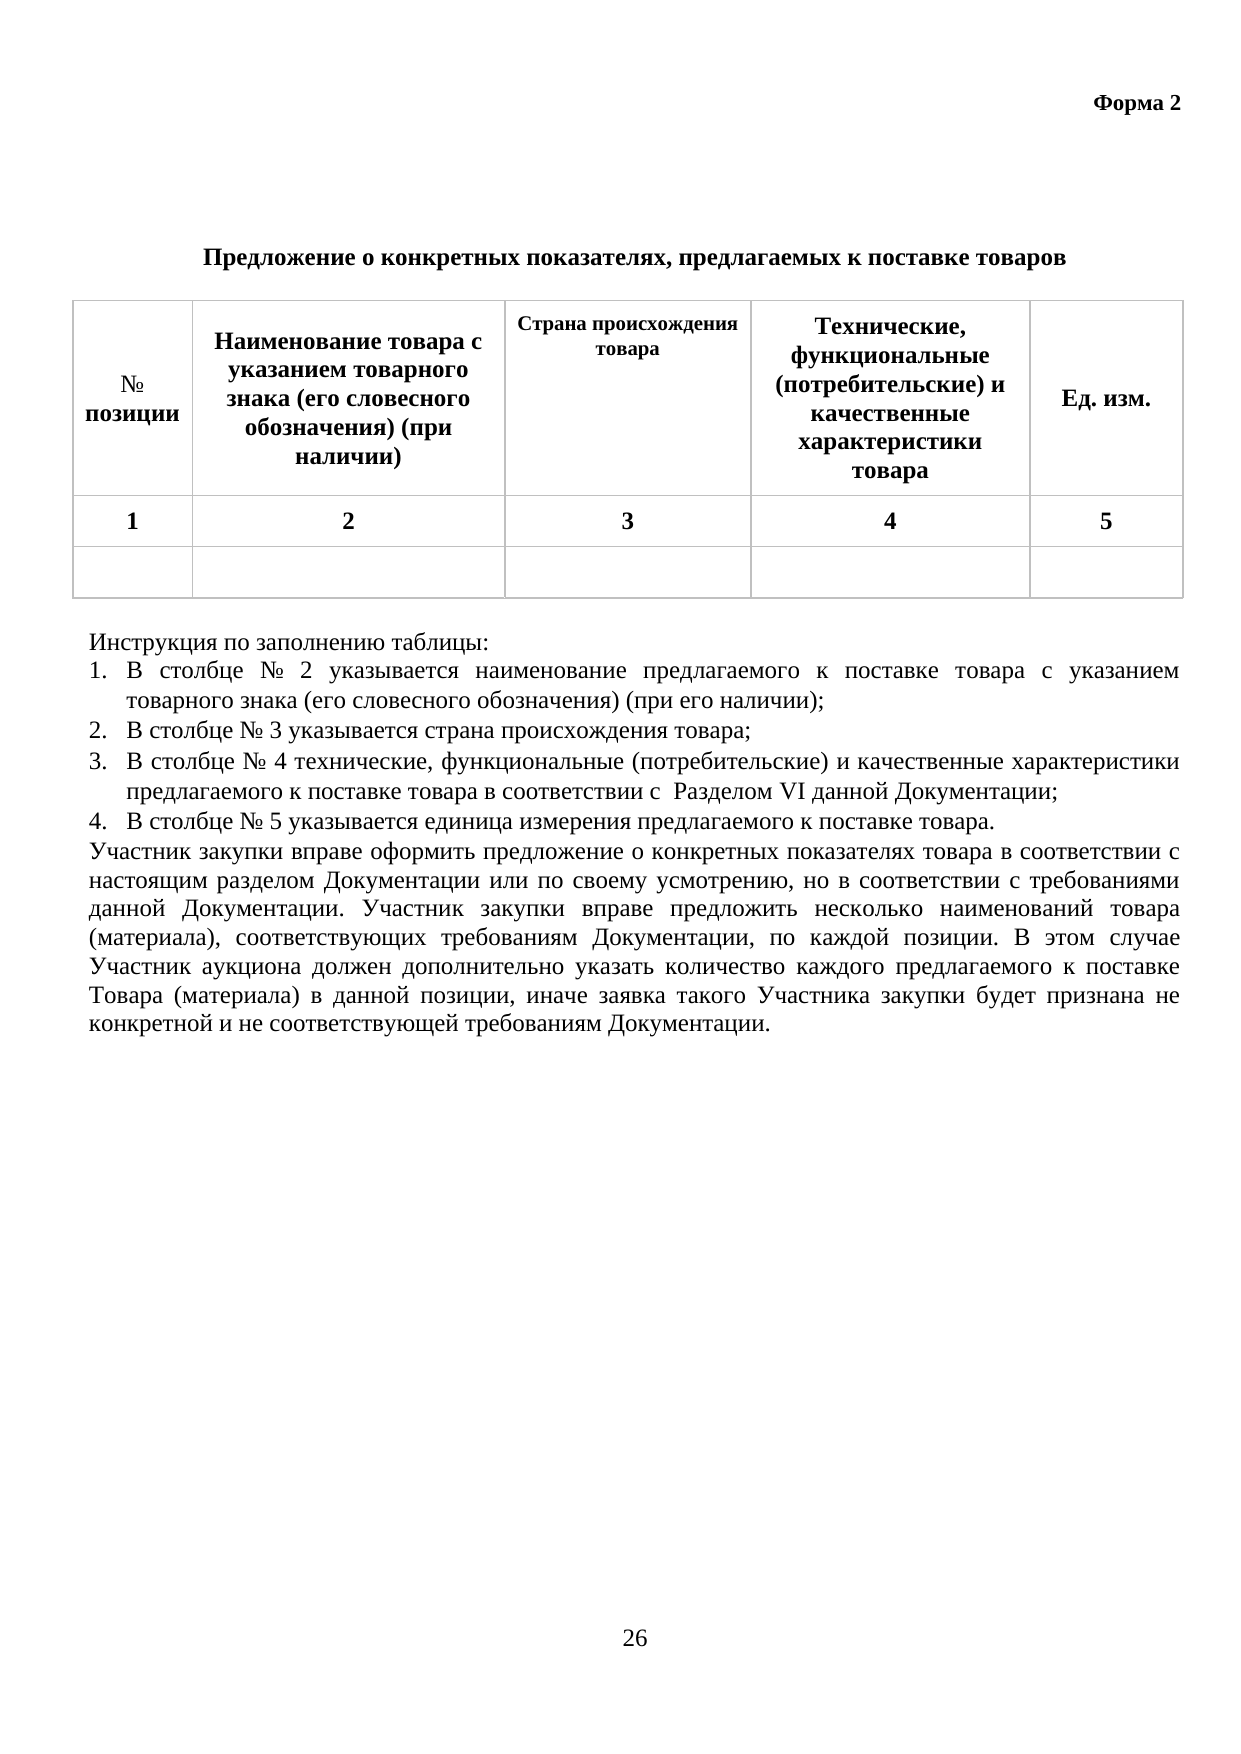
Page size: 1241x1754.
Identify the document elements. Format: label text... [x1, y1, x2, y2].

text Предложение о конкретных показателях, предлагаемых к поставке товаров [89, 242, 1181, 271]
table_header Ед. изм. [1031, 301, 1182, 495]
table_cell [752, 547, 1029, 597]
text Участник закупки вправе оформить предложение о конкретных показателях товара в соответствии с настоящим разделом Документации или по своему усмотрению, но в соответствии с требованиями данной Документации. Участник закупки вправе предложить несколько наименований товара (материала), соответствующих требованиям Документации, по каждой позиции. В этом случае Участник аукциона должен дополнительно указать количество каждого предлагаемого к поставке Товара (материала) в данной позиции, иначе заявка такого Участника закупки будет признана не конкретной и не соответствующей требованиям Документации. [89, 836, 1181, 1037]
list В столбце № 4 технические, функциональные (потребительские) и качественные характеристики предлагаемого к поставке товара в соответствии с Разделом VI данной Документации; [89, 746, 1181, 804]
table_cell [1031, 547, 1182, 597]
table_cell 5 [1031, 496, 1182, 546]
table_cell [506, 547, 750, 597]
table_cell 1 [74, 496, 192, 546]
table_cell 2 [193, 496, 504, 546]
table_cell [74, 547, 192, 597]
table_header Страна происхождения товара [506, 301, 750, 495]
table_cell 3 [506, 496, 750, 546]
list В столбце № 5 указывается единица измерения предлагаемого к поставке товара. [89, 806, 1181, 835]
text Инструкция по заполнению таблицы: [89, 627, 1181, 655]
table_header № позиции [74, 301, 192, 495]
table_cell [193, 547, 504, 597]
list В столбце № 2 указывается наименование предлагаемого к поставке товара с указанием товарного знака (его словесного обозначения) (при его наличии); [89, 655, 1181, 714]
text Форма 2 [89, 89, 1181, 115]
table_header Технические, функциональные (потребительские) и качественные характеристики товара [752, 301, 1029, 495]
list В столбце № 3 указывается страна происхождения товара; [89, 716, 1181, 744]
table_header Наименование товара с указанием товарного знака (его словесного обозначения) (при наличии) [193, 301, 504, 495]
table_cell 4 [752, 496, 1029, 546]
